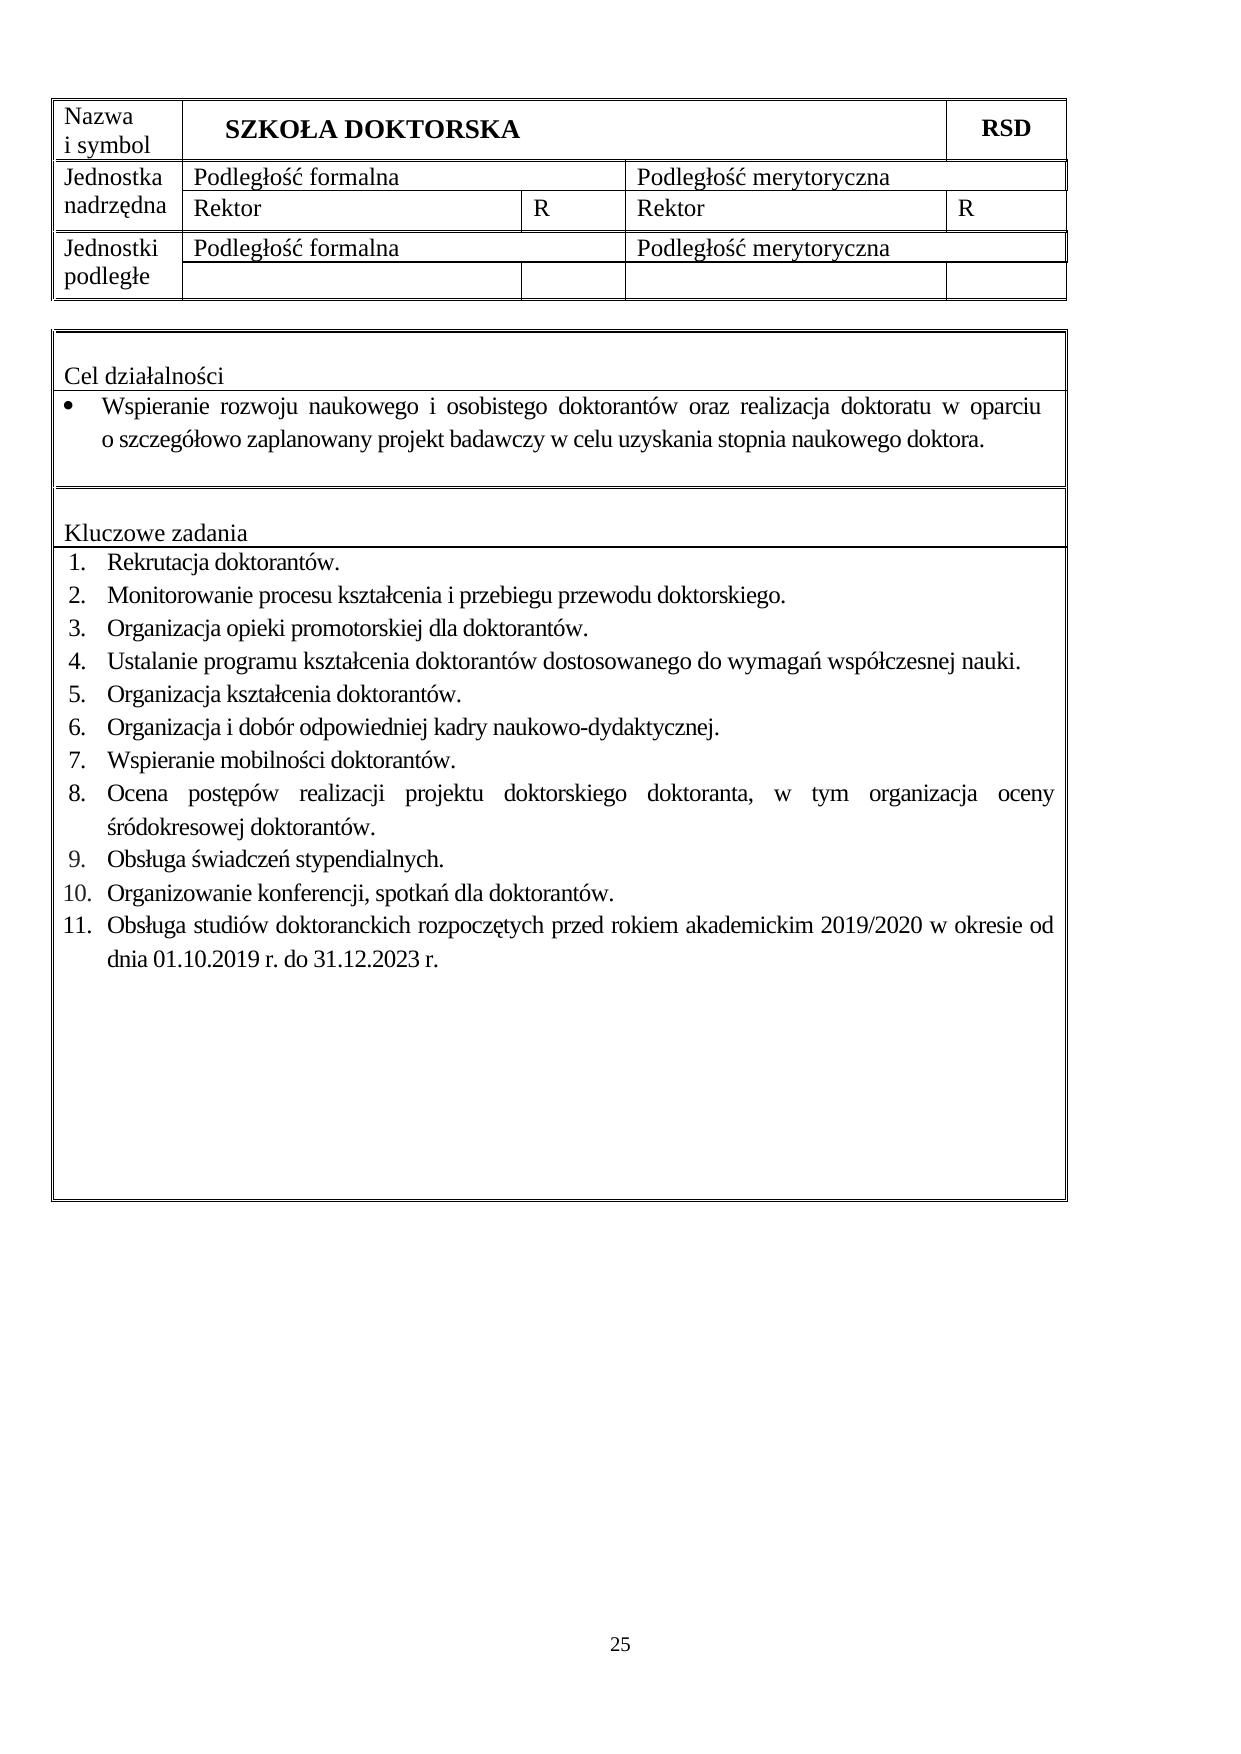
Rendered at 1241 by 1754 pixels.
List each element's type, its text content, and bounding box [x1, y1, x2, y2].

table_cell [53, 298, 1066, 329]
table_cell Kluczowe zadania [54, 486, 1065, 546]
table_header RSD [947, 101, 1066, 158]
table_cell Rekrutacja doktorantów. Monitorowanie procesu kształcenia i przebiegu przewodu doktorskiego. Organizacja opieki promotorskiej dla doktorantów. Ustalanie programu kształcenia doktorantów dostosowanego do wymagań współczesnej nauki. Organizacja kształcenia doktorantów. Organizacja i dobór odpowiedniej kadry naukowo-dydaktycznej. Wspieranie mobilności doktorantów. Ocena postępów realizacji projektu doktorskiego doktoranta, w tym organizacja oceny śródokresowej doktorantów. Obsługa świadczeń stypendialnych. Organizowanie konferencji, spotkań dla doktorantów. Obsługa studiów doktoranckich rozpoczętych przed rokiem akademickim 2019/2020 w okresie od dnia 01.10.2019 r. do 31.12.2023 r. [54, 548, 1065, 1199]
table_cell Jednostki podległe [54, 230, 182, 297]
table_cell Jednostka nadrzędna [54, 159, 182, 229]
table_header Nazwa i symbol [54, 101, 182, 158]
table_cell Podległość merytoryczna [626, 233, 1065, 261]
table_cell [947, 263, 1066, 297]
table_cell Podległość merytoryczna [626, 162, 1065, 190]
table_cell Podległość formalna [183, 233, 625, 261]
table_cell [626, 263, 946, 297]
table_cell Wspieranie rozwoju naukowego i osobistego doktorantów oraz realizacja doktoratu w oparciu o szczegółowo zaplanowany projekt badawczy w celu uzyskania stopnia naukowego doktora. [54, 391, 1065, 486]
table_cell R [522, 191, 625, 229]
table_cell [183, 263, 521, 297]
table_cell Rektor [626, 191, 946, 229]
table_cell [522, 263, 625, 297]
table_cell Rektor [183, 191, 521, 229]
table_cell Podległość formalna [183, 162, 625, 190]
table_cell Cel działalności [53, 329, 1066, 390]
table_cell R [947, 191, 1066, 229]
table_header SZKOŁA DOKTORSKA [183, 101, 946, 158]
